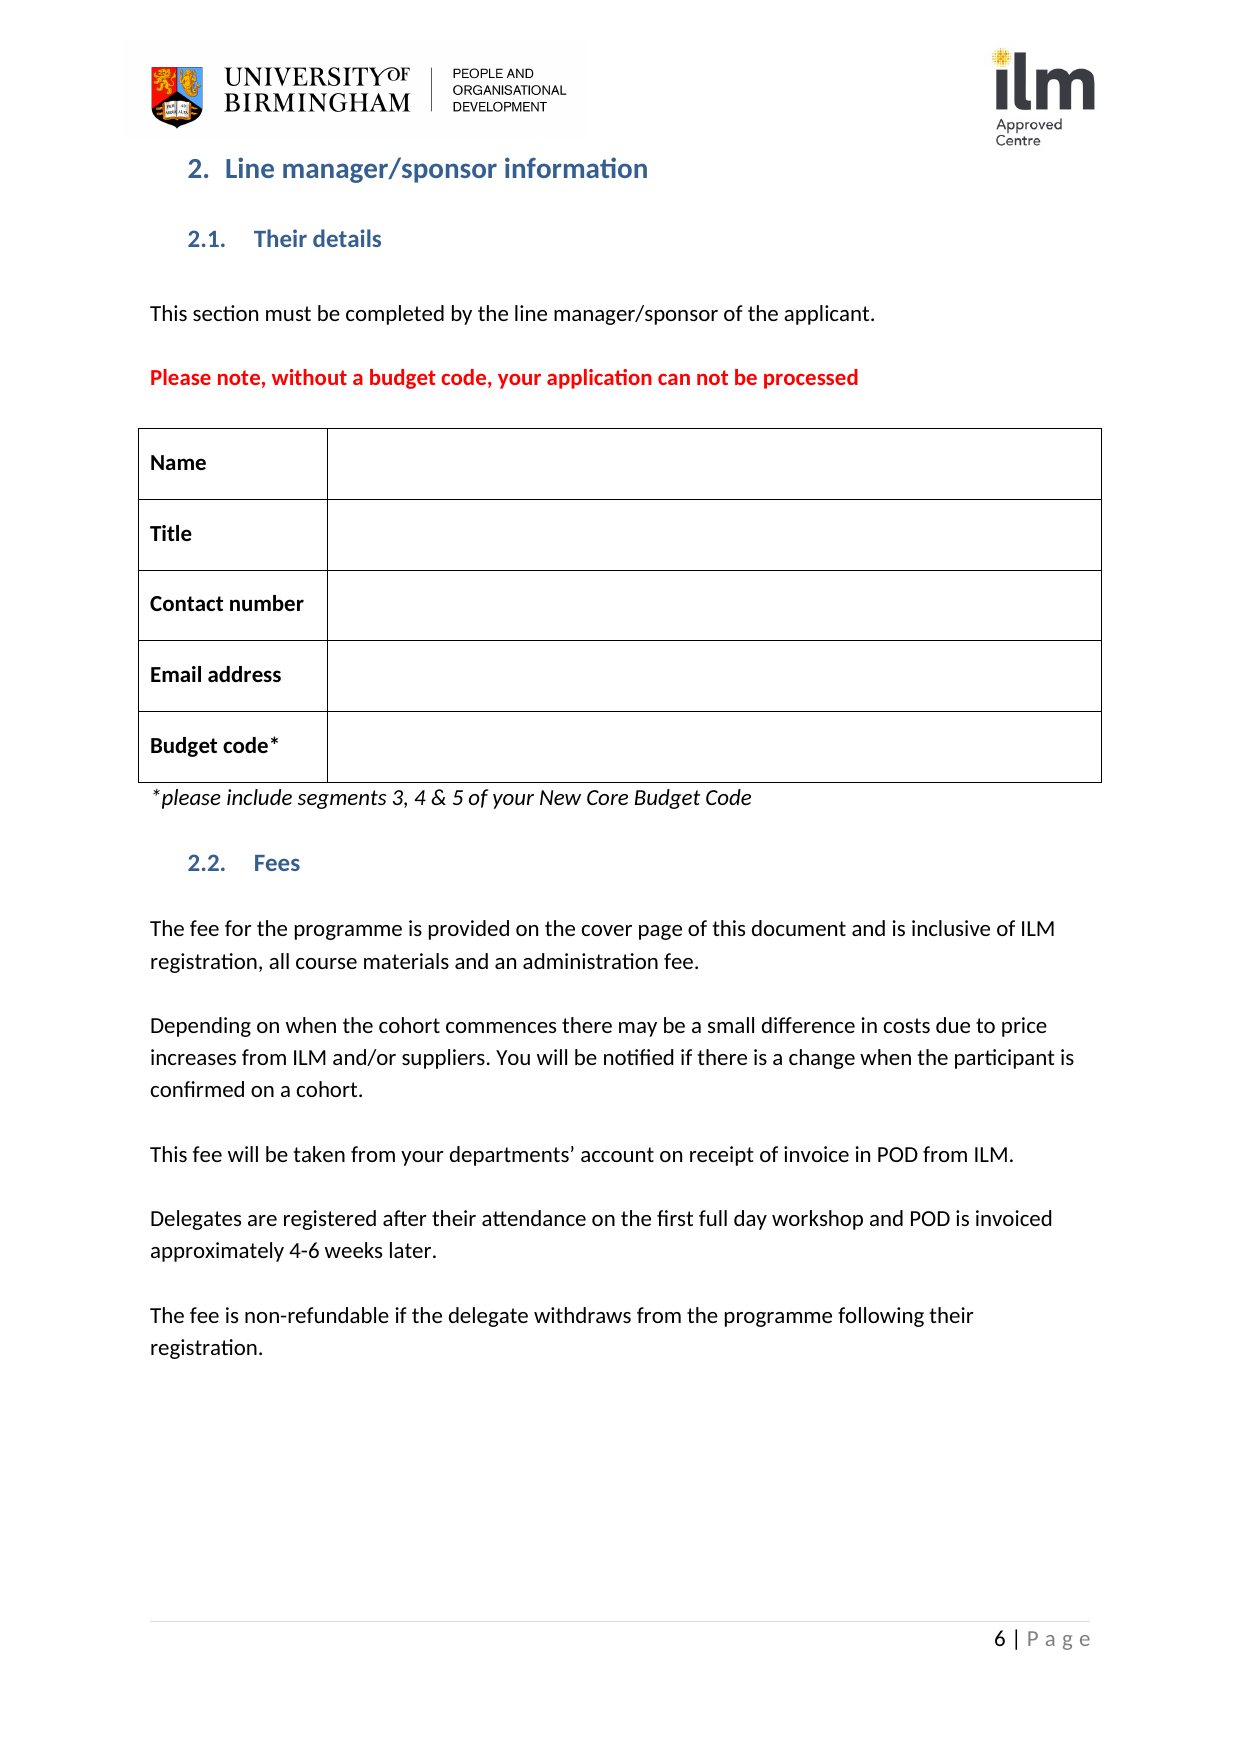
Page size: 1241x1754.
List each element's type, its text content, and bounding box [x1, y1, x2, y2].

text The fee for the programme is provided on the cover page of this document and is inclusive of ILM registration, all course materials and an administration fee. [150, 914, 1090, 975]
table_cell Contact number [139, 571, 327, 640]
text This section must be completed by the line manager/sponsor of the applicant. [150, 299, 1090, 327]
text The fee is non-refundable if the delegate withdraws from the programme following their registration. [150, 1301, 1090, 1361]
table_header Name [139, 429, 327, 499]
text Please note, without a budget code, your application can not be processed [150, 363, 1090, 391]
table_cell [328, 641, 1101, 711]
subtitle Fees [187, 847, 1090, 878]
table_cell Title [139, 500, 327, 569]
table_cell [328, 712, 1101, 782]
text Depending on when the cohort commences there may be a small difference in costs due to price increases from ILM and/or suppliers. You will be notified if there is a change when the participant is confirmed on a cohort. [150, 1011, 1090, 1103]
picture [973, 29, 1111, 161]
text Delegates are registered after their attendance on the first full day workshop and POD is invoiced approximately 4-6 weeks later. [150, 1204, 1090, 1264]
table_cell [328, 571, 1101, 640]
text This fee will be taken from your departments’ account on receipt of invoice in POD from ILM. [150, 1140, 1090, 1168]
table_cell Budget code* [139, 712, 327, 782]
picture [123, 40, 586, 138]
subtitle Line manager/sponsor information [187, 150, 1090, 186]
table_header [328, 429, 1101, 499]
table_cell [328, 500, 1101, 569]
subtitle Their details [187, 223, 1090, 254]
text *please include segments 3, 4 & 5 of your New Core Budget Code [150, 783, 1090, 811]
table_cell Email address [139, 641, 327, 711]
